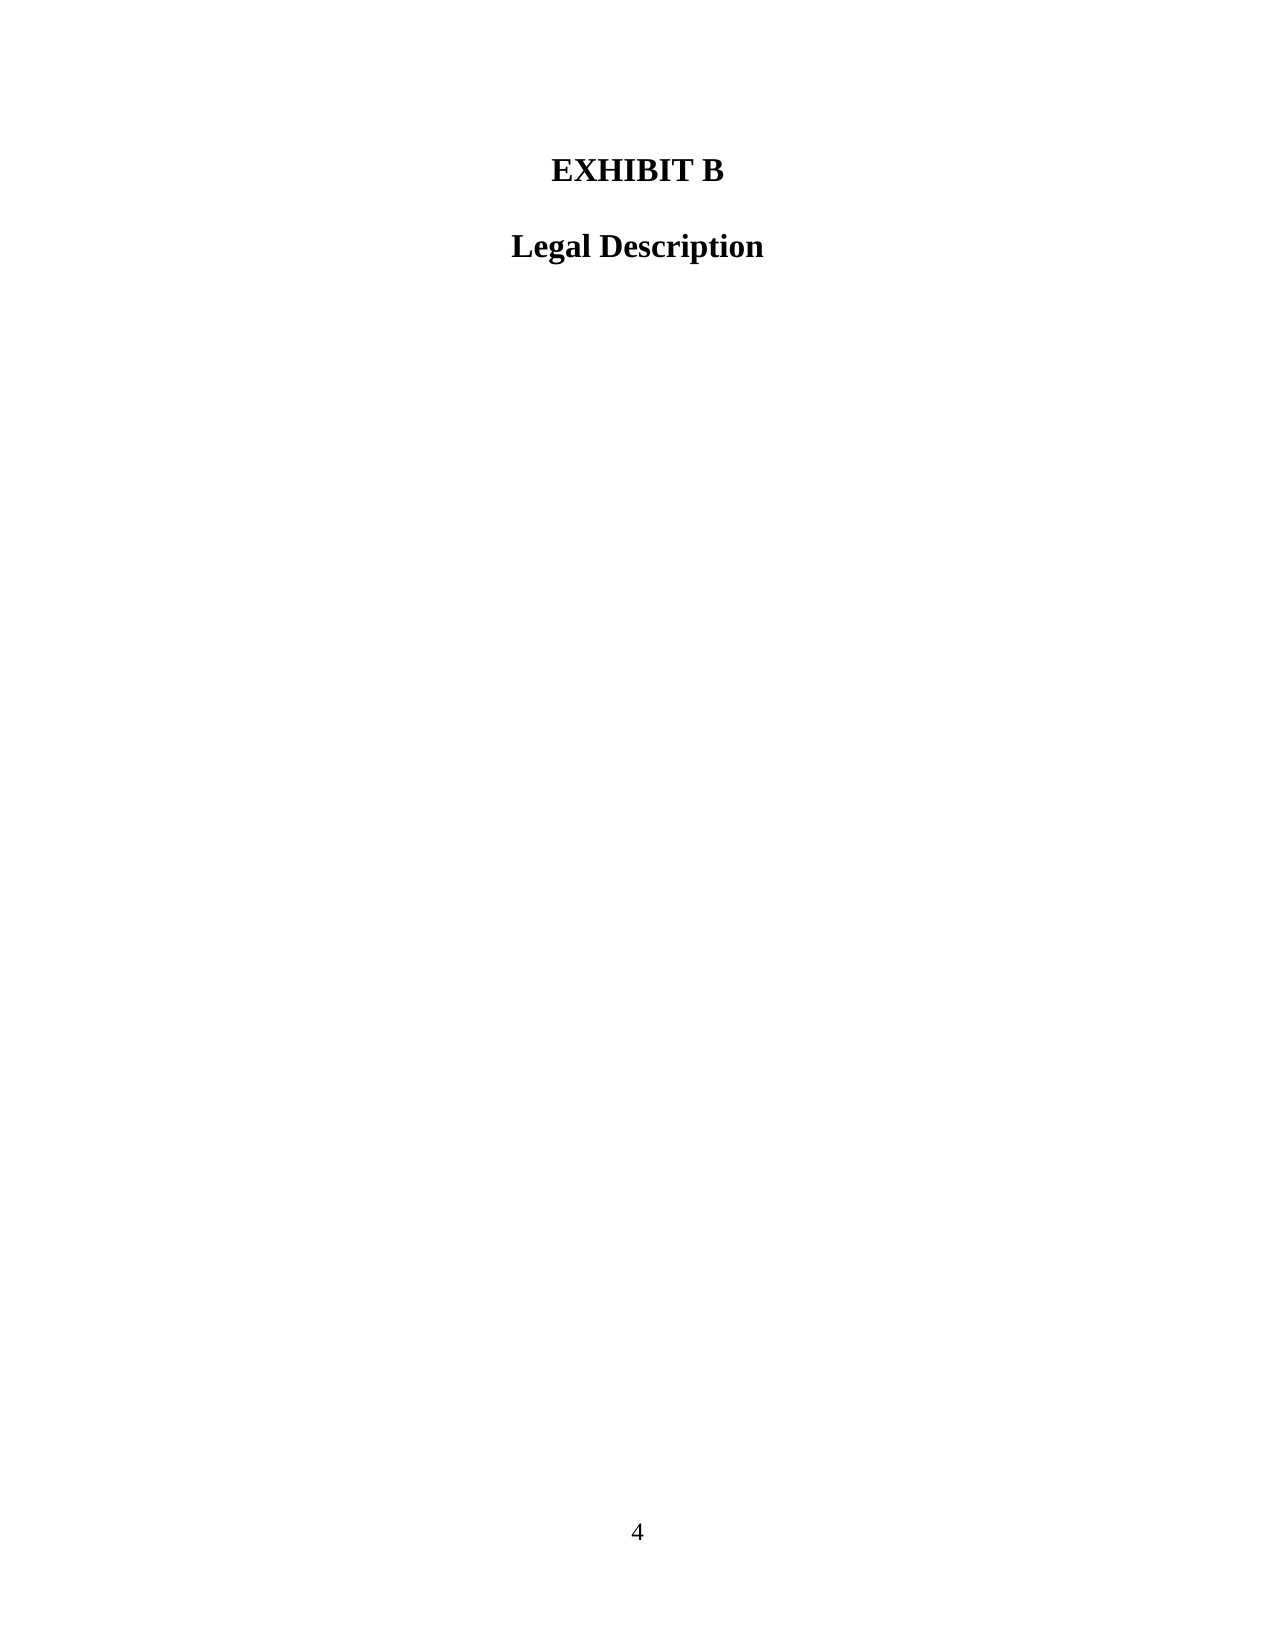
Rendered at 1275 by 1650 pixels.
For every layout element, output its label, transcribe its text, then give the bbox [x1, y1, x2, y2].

text Legal Description [150, 227, 1125, 265]
text EXHIBIT B [150, 150, 1125, 188]
